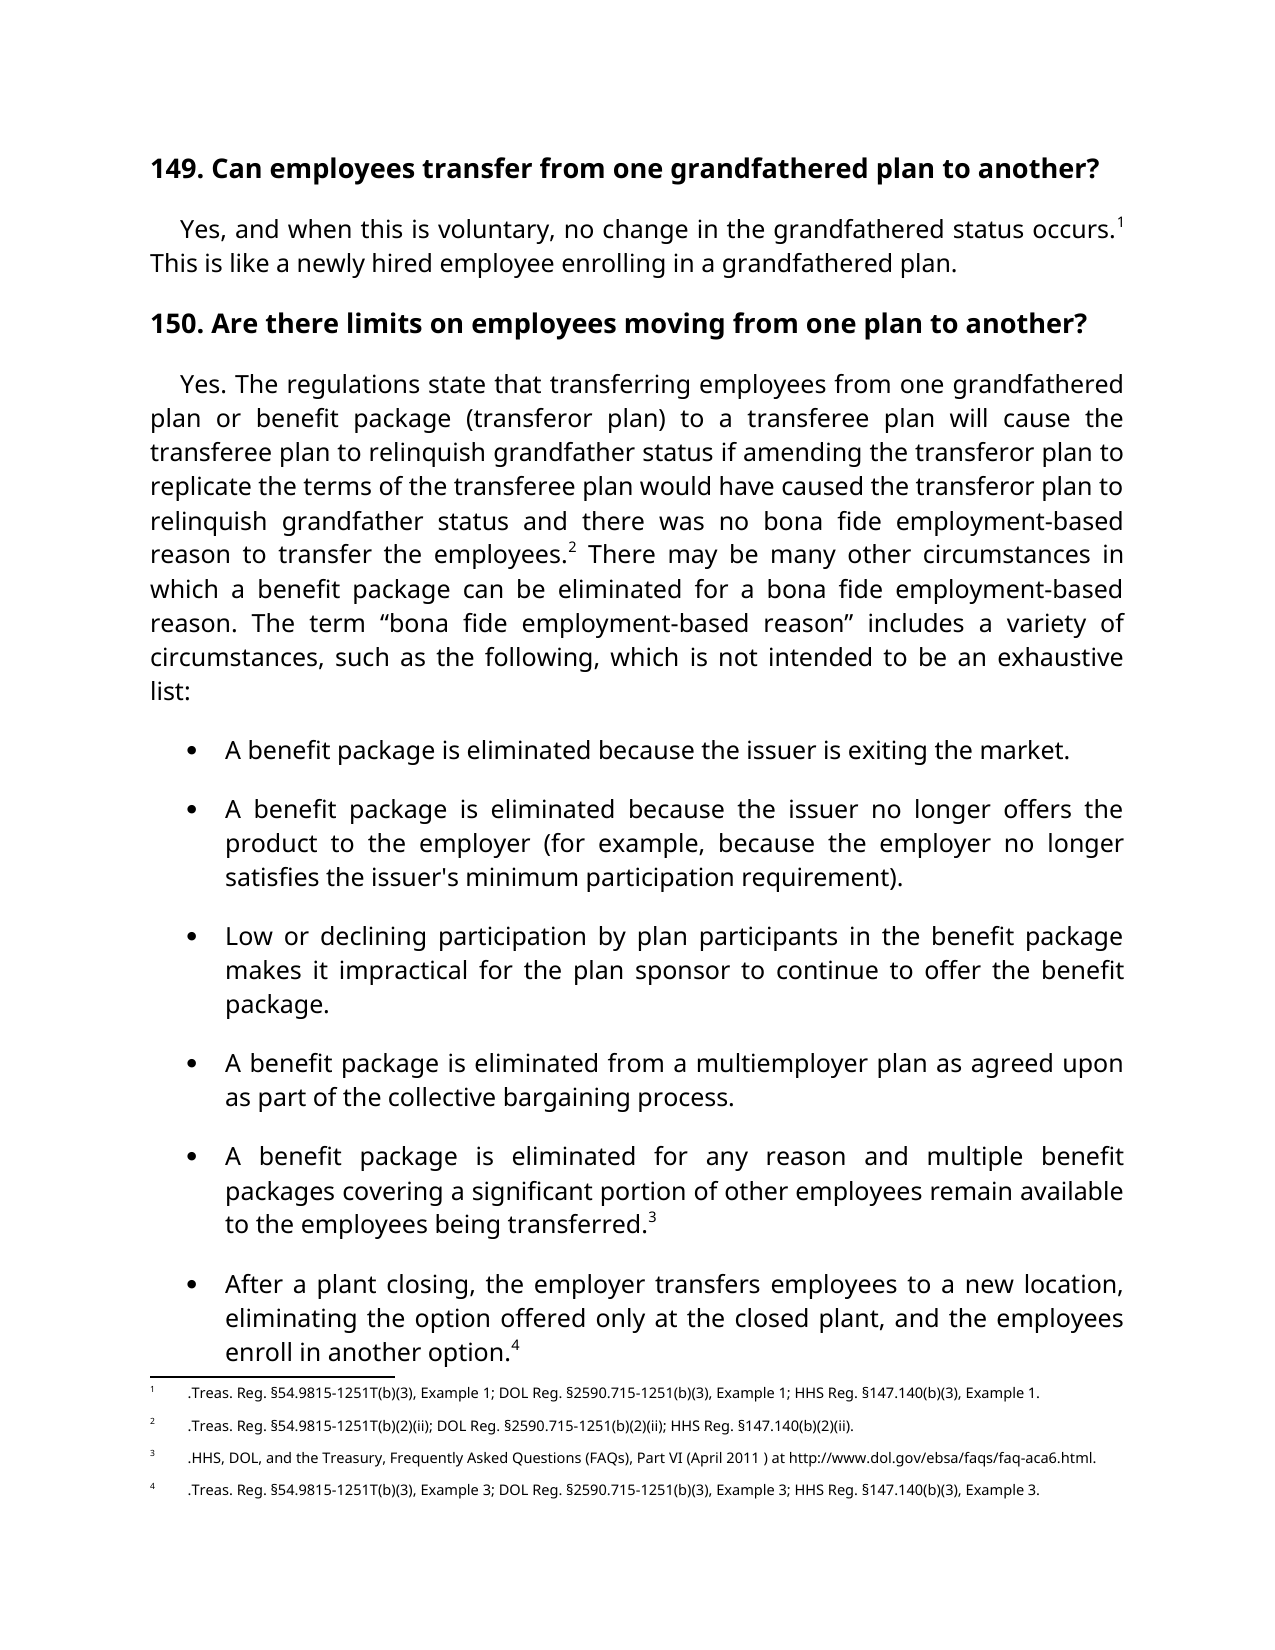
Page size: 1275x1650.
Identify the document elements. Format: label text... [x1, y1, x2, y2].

text 150. Are there limits on employees moving from one plan to another? [150, 305, 1125, 342]
text After a plant closing, the employer transfers employees to a new location, eliminating the option offered only at the closed plant, and the employees enroll in another option. [187, 1266, 1125, 1368]
text A benefit package is eliminated because the issuer is exiting the market. [187, 732, 1125, 767]
text A benefit package is eliminated because the issuer no longer offers the product to the employer (for example, because the employer no longer satisfies the issuer's minimum participation requirement). [187, 792, 1125, 894]
text A benefit package is eliminated from a multiemployer plan as agreed upon as part of the collective bargaining process. [187, 1046, 1125, 1114]
text Yes. The regulations state that transferring employees from one grandfathered plan or benefit package (transferor plan) to a transferee plan will cause the transferee plan to relinquish grandfather status if amending the transferor plan to replicate the terms of the transferee plan would have caused the transferor plan to relinquish grandfather status and there was no bona fide employment-based reason to transfer the employees. There may be many other circumstances in which a benefit package can be eliminated for a bona fide employment-based reason. The term “bona fide employment-based reason” includes a variety of circumstances, such as the following, which is not intended to be an exhaustive list: [150, 367, 1125, 707]
text Low or declining participation by plan participants in the benefit package makes it impractical for the plan sponsor to continue to offer the benefit package. [187, 919, 1125, 1021]
text A benefit package is eliminated for any reason and multiple benefit packages covering a significant portion of other employees remain available to the employees being transferred. [187, 1139, 1125, 1241]
text Yes, and when this is voluntary, no change in the grandfathered status occurs. This is like a newly hired employee enrolling in a grandfathered plan. [150, 212, 1125, 280]
text 149. Can employees transfer from one grandfathered plan to another? [150, 150, 1125, 187]
